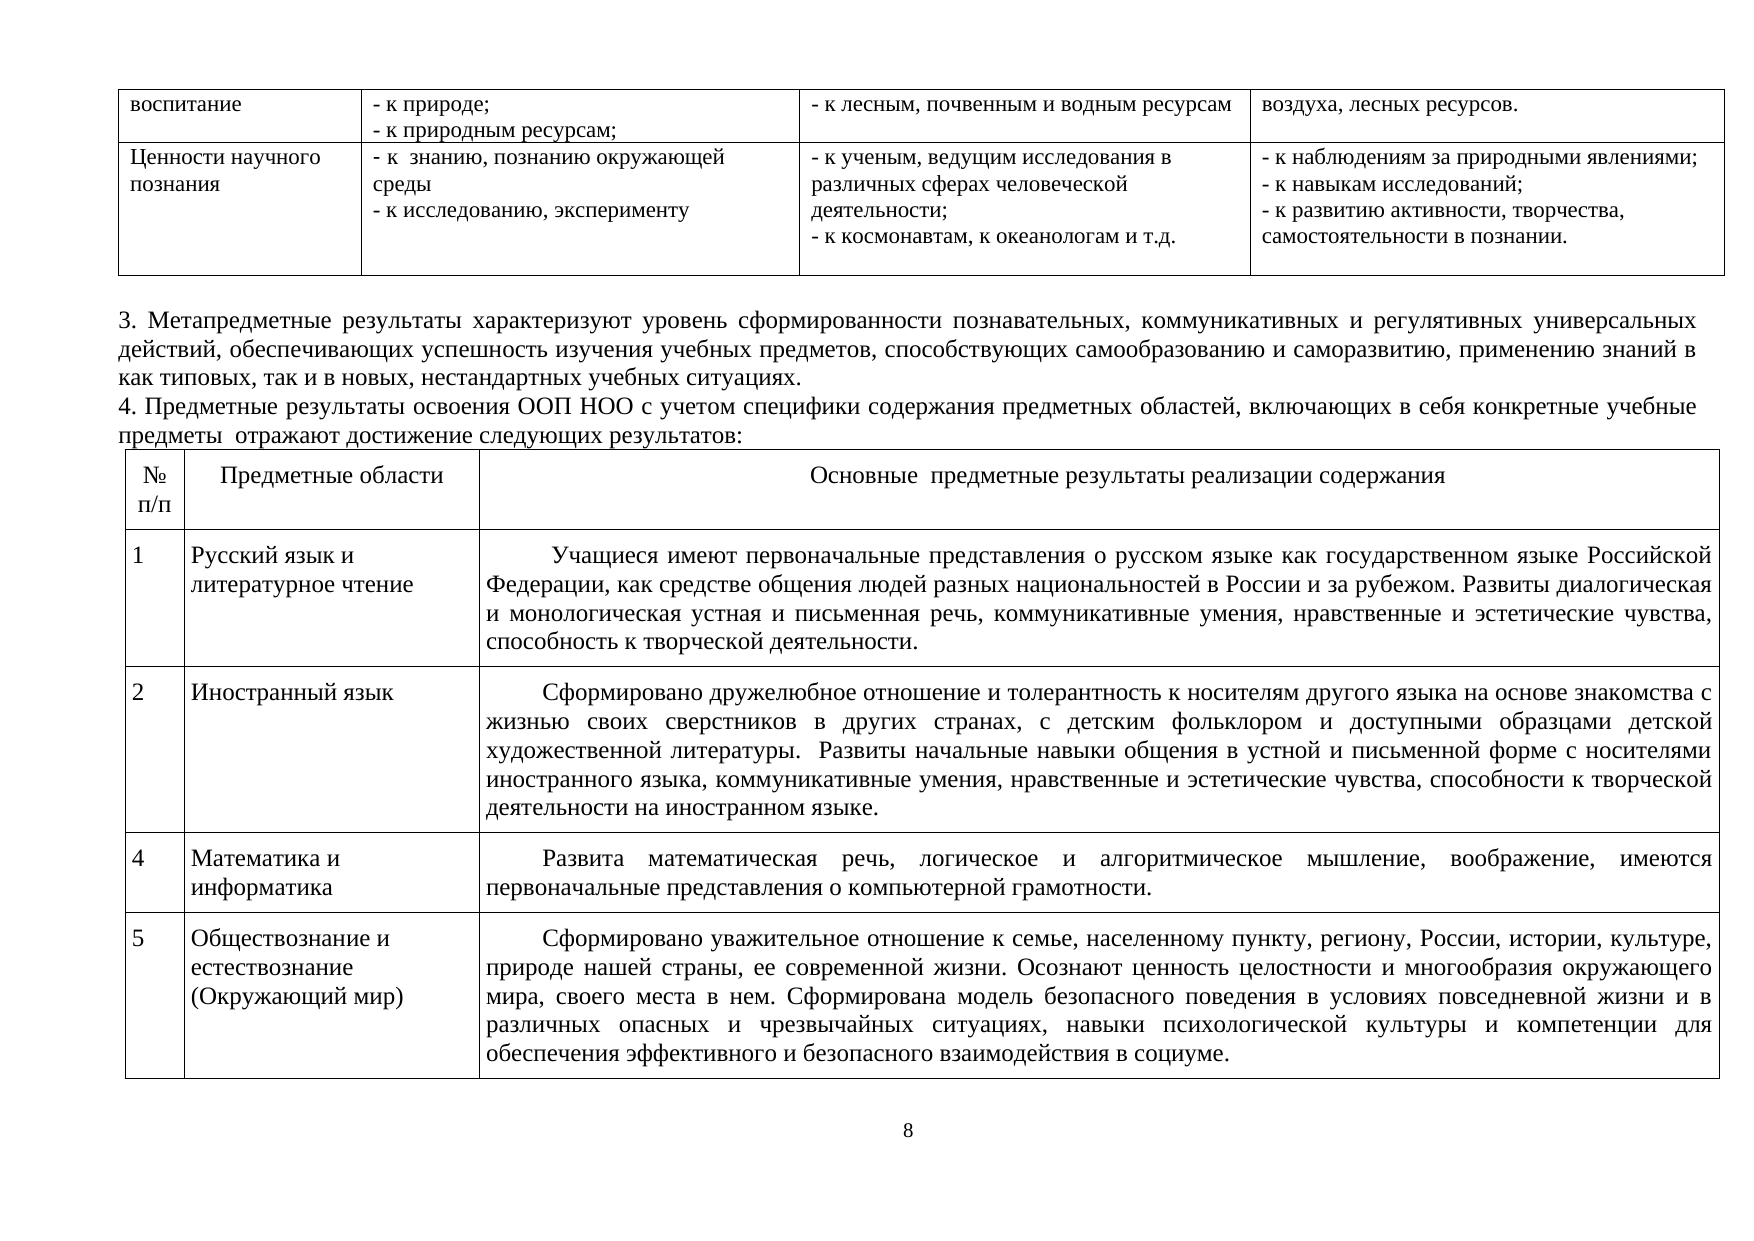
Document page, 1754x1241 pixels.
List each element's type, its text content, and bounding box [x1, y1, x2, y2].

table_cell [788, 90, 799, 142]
table_cell Учащиеся имеют первоначальные представления о русском языке как государственном языке Российской Федерации, как средстве общения людей разных национальностей в России и за рубежом. Развиты диалогическая и монологическая устная и письменная речь, коммуникативные умения, нравственные и эстетические чувства, способность к творческой деятельности. [480, 530, 1719, 666]
table_cell Иностранный язык [185, 667, 479, 832]
table_cell - к наблюдениям за природными явлениями; - к навыкам исследований; - к развитию активности, творчества, самостоятельности в познании. [1251, 143, 1724, 275]
table_cell 1 [126, 530, 184, 666]
table_cell 4 [126, 833, 184, 912]
table_cell Русский язык и литературное чтение [185, 530, 479, 666]
table_cell Ценности научного познания [119, 143, 361, 275]
text 3. Метапредметные результаты характеризуют уровень сформированности познавательных, коммуникативных и регулятивных универсальных действий, обеспечивающих успешность изучения учебных предметов, способствующих самообразованию и саморазвитию, применению знаний в как типовых, так и в новых, нестандартных учебных ситуациях. [118, 305, 1698, 391]
text 4. Предметные результаты освоения ООП НОО с учетом специфики содержания предметных областей, включающих в себя конкретные учебные предметы отражают достижение следующих результатов: [118, 391, 1698, 449]
table_cell Сформировано уважительное отношение к семье, населенному пункту, региону, России, истории, культуре, природе нашей страны, ее современной жизни. Осознают ценность целостности и многообразия окружающего мира, своего места в нем. Сформирована модель безопасного поведения в условиях повседневной жизни и в различных опасных и чрезвычайных ситуациях, навыки психологической культуры и компетенции для обеспечения эффективного и безопасного взаимодействия в социуме. [480, 913, 1719, 1078]
table_cell Сформировано дружелюбное отношение и толерантность к носителям другого языка на основе знакомства с жизнью своих сверстников в других странах, с детским фольклором и доступными образцами детской художественной литературы. Развиты начальные навыки общения в устной и письменной форме с носителями иностранного языка, коммуникативные умения, нравственные и эстетические чувства, способности к творческой деятельности на иностранном языке. [480, 667, 1719, 832]
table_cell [119, 90, 361, 142]
table_header № п/п [126, 450, 184, 528]
table_cell - к ученым, ведущим исследования в различных сферах человеческой деятельности; - к космонавтам, к океанологам и т.д. [800, 143, 1250, 275]
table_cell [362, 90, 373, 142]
table_cell Обществознание и естествознание (Окружающий мир) [185, 913, 479, 1078]
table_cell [1251, 90, 1724, 142]
table_cell Математика и информатика [185, 833, 479, 912]
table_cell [800, 90, 1250, 142]
table_header Предметные области [185, 450, 479, 528]
table_cell 2 [126, 667, 184, 832]
table_cell 5 [126, 913, 184, 1078]
table_cell Развита математическая речь, логическое и алгоритмическое мышление, воображение, имеются первоначальные представления о компьютерной грамотности. [480, 833, 1719, 912]
table_header Основные предметные результаты реализации содержания [480, 450, 1719, 528]
